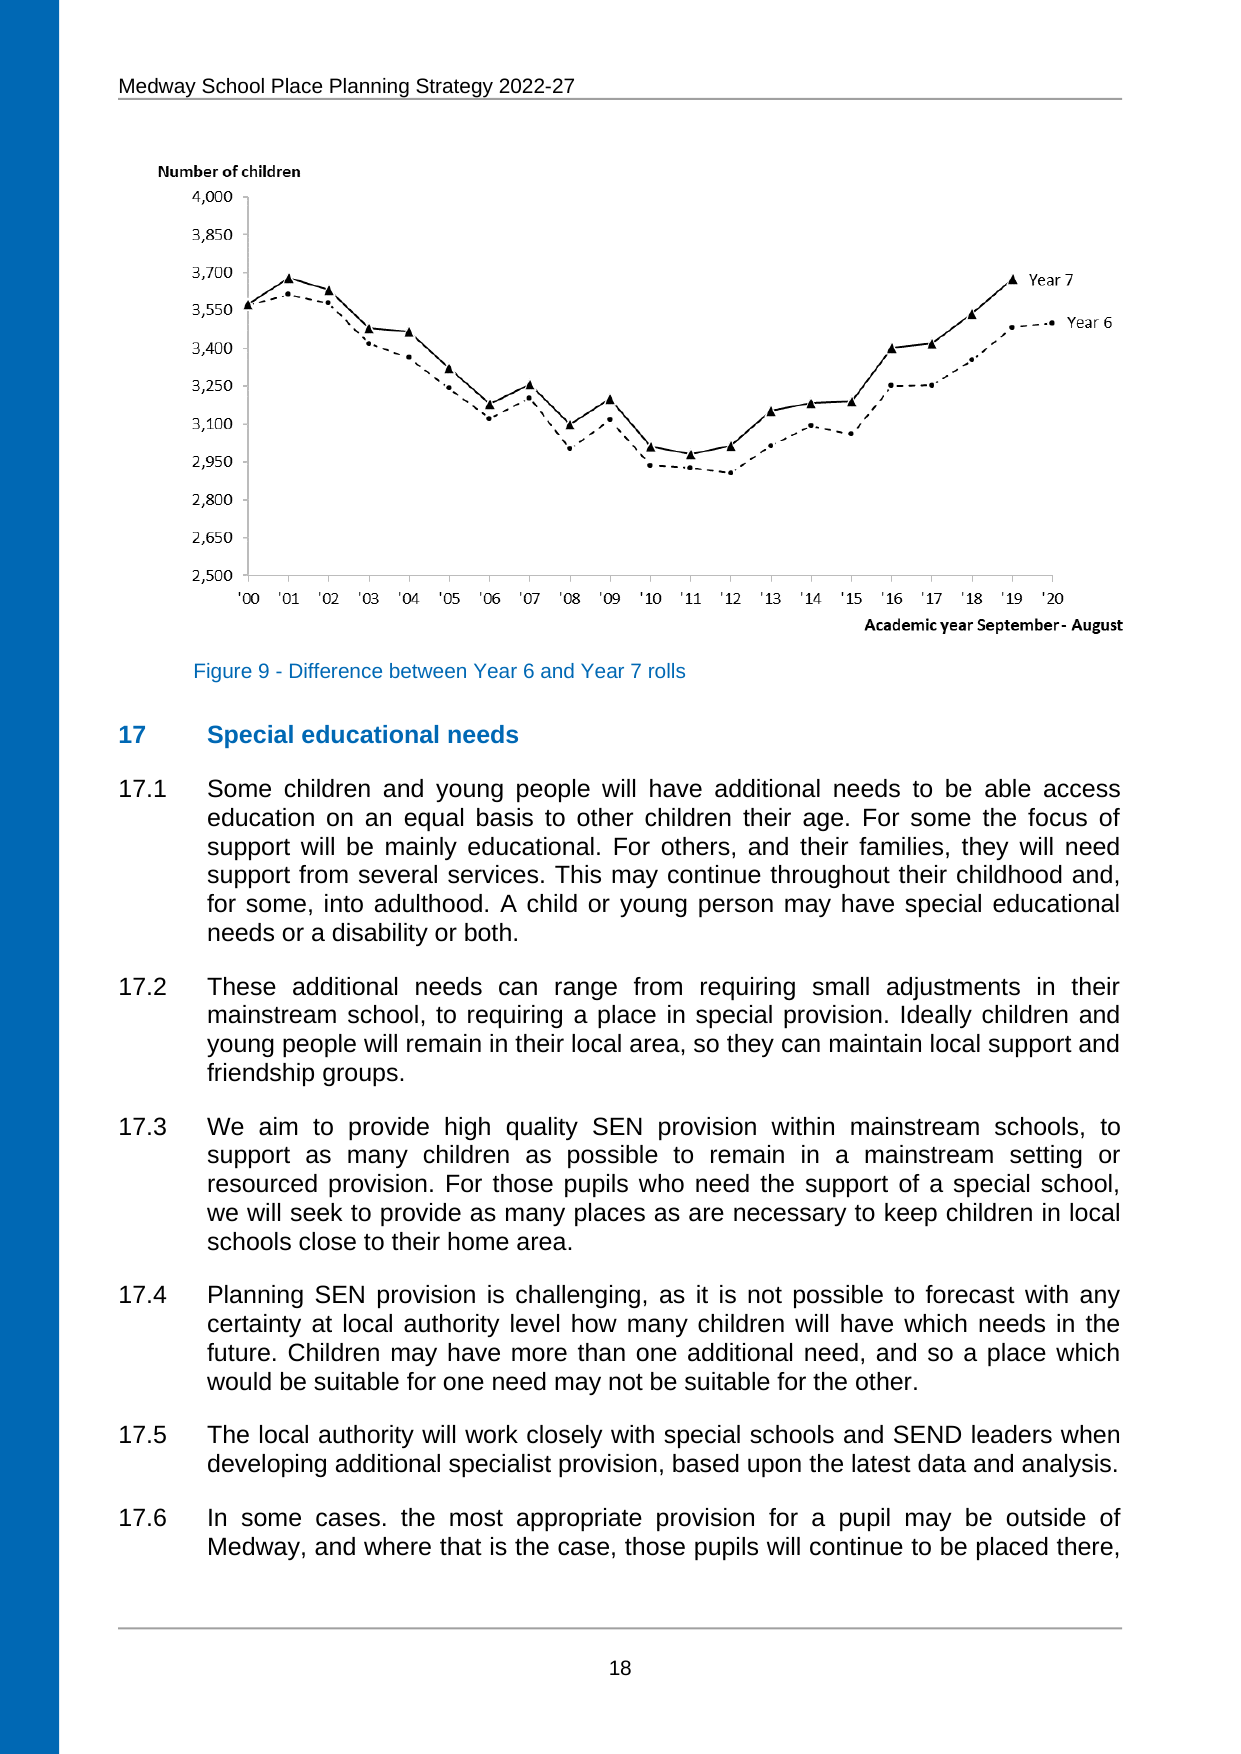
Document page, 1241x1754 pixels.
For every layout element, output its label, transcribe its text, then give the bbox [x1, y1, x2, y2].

picture [147, 147, 1152, 659]
subtitle Special educational needs [118, 720, 1122, 749]
text Some children and young people will have additional needs to be able access education on an equal basis to other children their age. For some the focus of support will be mainly educational. For others, and their families, they will need support from several services. This may continue throughout their childhood and, for some, into adulthood. A child or young person may have special educational needs or a disability or both. [118, 774, 1122, 947]
text Planning SEN provision is challenging, as it is not possible to forecast with any certainty at local authority level how many children will have which needs in the future. Children may have more than one additional need, and so a place which would be suitable for one need may not be suitable for the other. [118, 1280, 1122, 1395]
text The local authority will work closely with special schools and SEND leaders when developing additional specialist provision, based upon the latest data and analysis. [118, 1420, 1122, 1478]
text We aim to provide high quality SEN provision within mainstream schools, to support as many children as possible to remain in a mainstream setting or resourced provision. For those pupils who need the support of a special school, we will seek to provide as many places as are necessary to keep children in local schools close to their home area. [118, 1112, 1122, 1255]
text These additional needs can range from requiring small adjustments in their mainstream school, to requiring a place in special provision. Ideally children and young people will remain in their local area, so they can maintain local support and friendship groups. [118, 972, 1122, 1087]
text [118, 1503, 1122, 1560]
